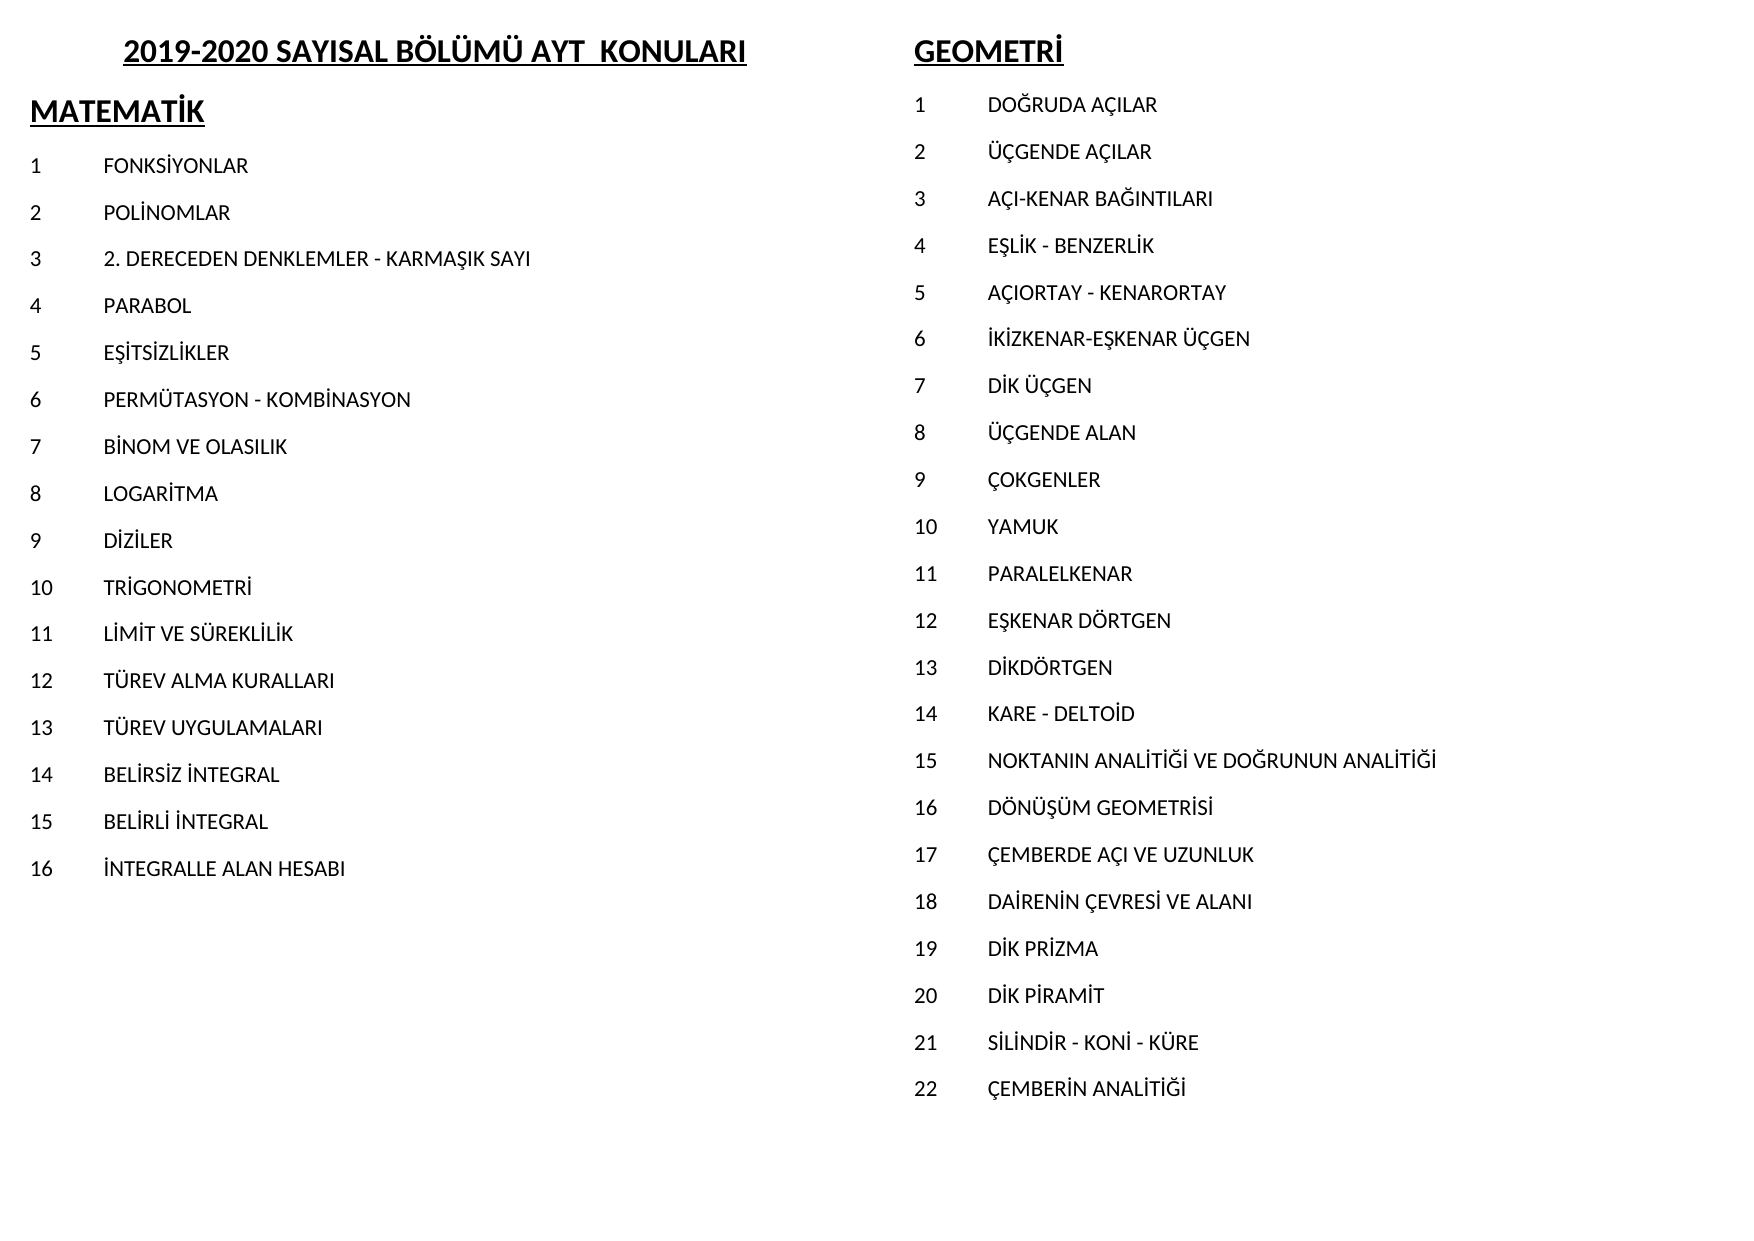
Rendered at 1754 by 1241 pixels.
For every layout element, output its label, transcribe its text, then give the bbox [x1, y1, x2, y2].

text 7 BİNOM VE OLASILIK [29, 432, 840, 460]
text 15 BELİRLİ İNTEGRAL [29, 807, 840, 835]
text 16 DÖNÜŞÜM GEOMETRİSİ [914, 793, 1724, 821]
text 20 DİK PİRAMİT [914, 981, 1724, 1009]
text 6 PERMÜTASYON - KOMBİNASYON [29, 385, 840, 413]
text 7 DİK ÜÇGEN [914, 371, 1724, 399]
text MATEMATİK [29, 90, 840, 131]
text 3 2. DERECEDEN DENKLEMLER - KARMAŞIK SAYI [29, 244, 840, 273]
text 1 DOĞRUDA AÇILAR [914, 90, 1724, 118]
text 22 ÇEMBERİN ANALİTİĞİ [914, 1074, 1724, 1103]
text 10 TRİGONOMETRİ [29, 573, 840, 601]
text 19 DİK PRİZMA [914, 934, 1724, 962]
text 13 TÜREV UYGULAMALARI [29, 713, 840, 741]
text 2 POLİNOMLAR [29, 198, 840, 226]
text 4 EŞLİK - BENZERLİK [914, 231, 1724, 259]
text 12 TÜREV ALMA KURALLARI [29, 666, 840, 694]
text 11 LİMİT VE SÜREKLİLİK [29, 619, 840, 648]
text 10 YAMUK [914, 512, 1724, 540]
text 2019-2020 SAYISAL BÖLÜMÜ AYT KONULARI [29, 29, 840, 70]
text 14 KARE - DELTOİD [914, 699, 1724, 728]
text 18 DAİRENİN ÇEVRESİ VE ALANI [914, 887, 1724, 915]
text 5 AÇIORTAY - KENARORTAY [914, 278, 1724, 306]
text 1 FONKSİYONLAR [29, 151, 840, 179]
text 14 BELİRSİZ İNTEGRAL [29, 760, 840, 788]
text 13 DİKDÖRTGEN [914, 653, 1724, 681]
text 11 PARALELKENAR [914, 559, 1724, 587]
text 21 SİLİNDİR - KONİ - KÜRE [914, 1028, 1724, 1056]
text 8 LOGARİTMA [29, 479, 840, 507]
text GEOMETRİ [914, 29, 1724, 70]
text 6 İKİZKENAR-EŞKENAR ÜÇGEN [914, 324, 1724, 353]
text 15 NOKTANIN ANALİTİĞİ VE DOĞRUNUN ANALİTİĞİ [914, 746, 1724, 774]
text 9 ÇOKGENLER [914, 465, 1724, 493]
text 5 EŞİTSİZLİKLER [29, 338, 840, 366]
text 8 ÜÇGENDE ALAN [914, 418, 1724, 446]
text 9 DİZİLER [29, 526, 840, 554]
text 3 AÇI-KENAR BAĞINTILARI [914, 184, 1724, 212]
text 17 ÇEMBERDE AÇI VE UZUNLUK [914, 840, 1724, 868]
text 12 EŞKENAR DÖRTGEN [914, 606, 1724, 634]
text 16 İNTEGRALLE ALAN HESABI [29, 854, 840, 882]
text 2 ÜÇGENDE AÇILAR [914, 137, 1724, 165]
text 4 PARABOL [29, 291, 840, 319]
